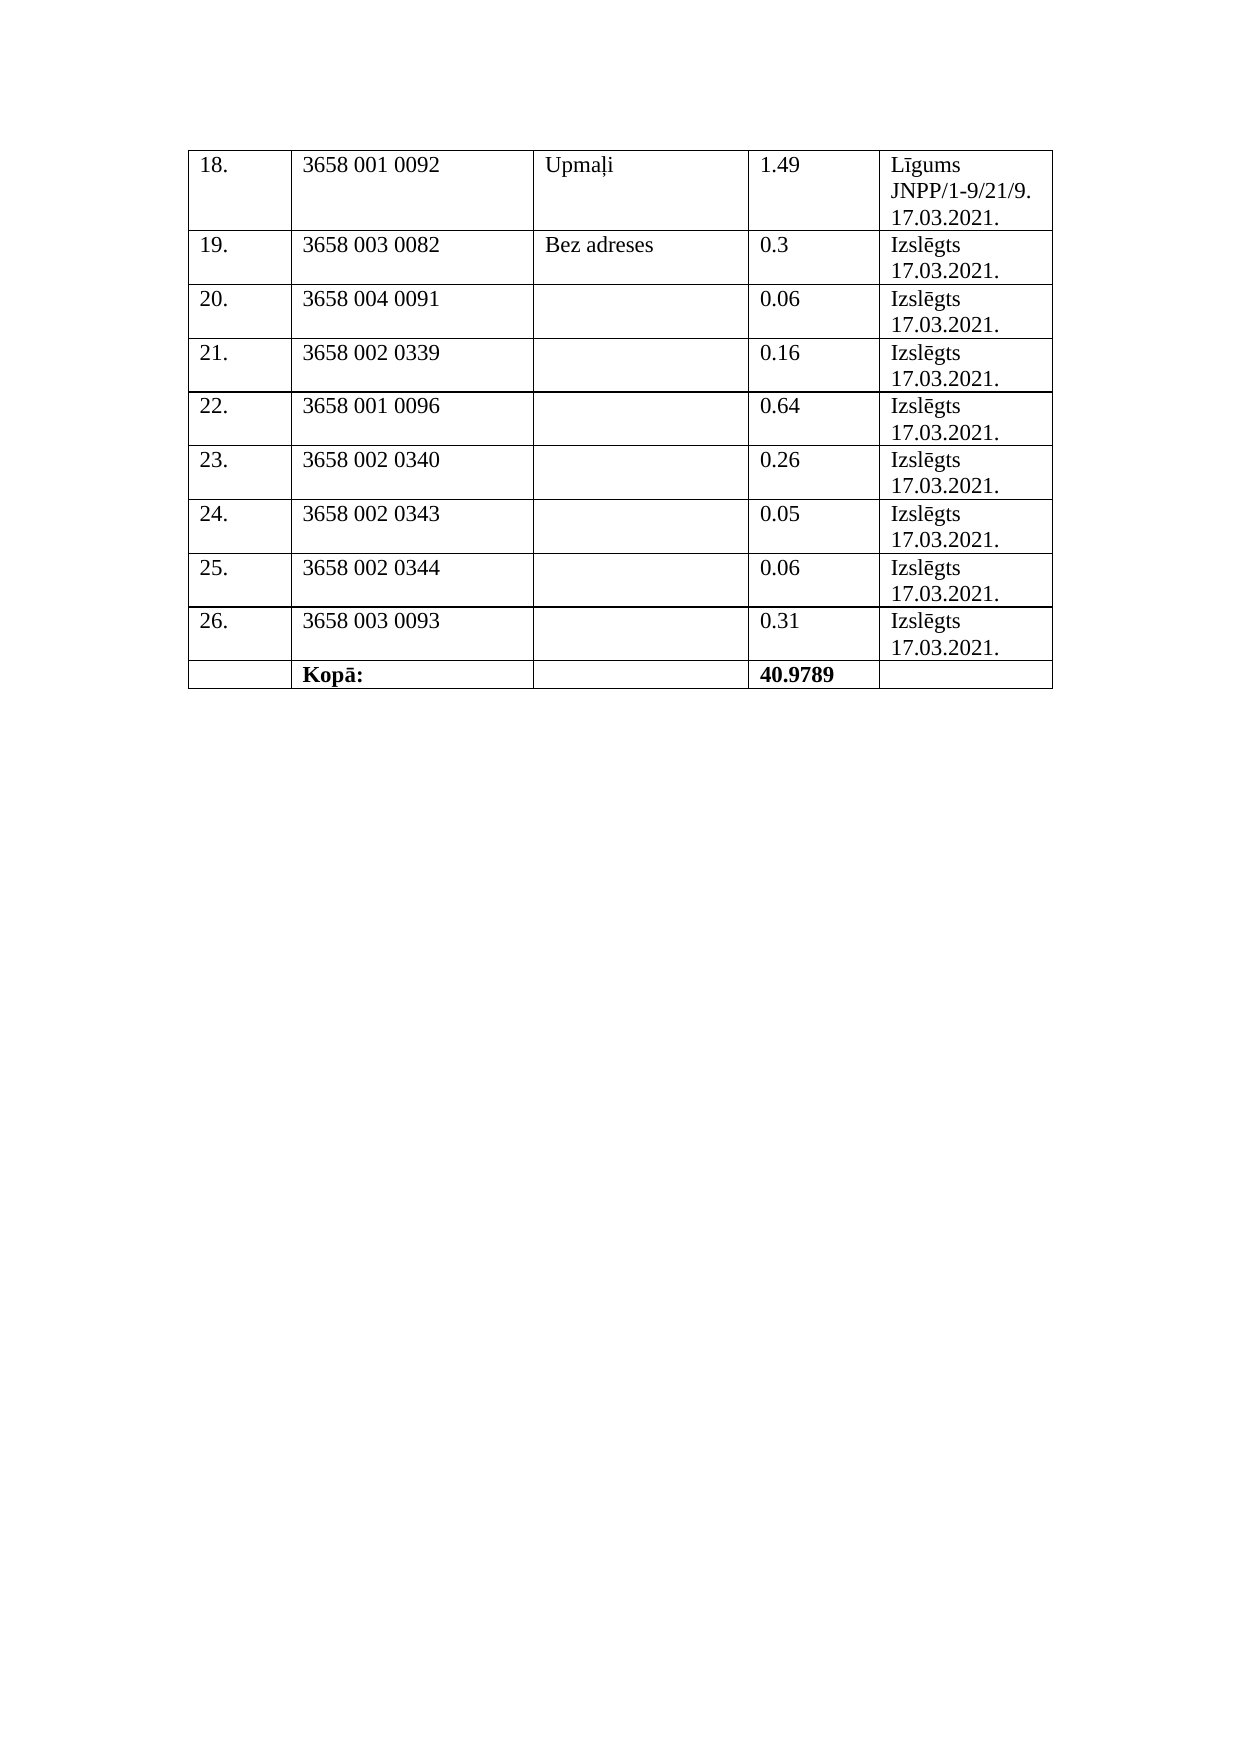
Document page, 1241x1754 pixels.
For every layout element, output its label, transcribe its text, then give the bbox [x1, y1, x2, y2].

table_cell 0.26 [749, 446, 879, 499]
table_cell [534, 285, 748, 338]
table_cell 0.06 [749, 285, 879, 338]
table_cell 0.06 [749, 554, 879, 606]
table_cell 0.16 [749, 339, 879, 391]
table_cell Kopā: [292, 661, 533, 687]
table_cell 22. [189, 393, 291, 445]
table_cell Izslēgts 17.03.2021. [880, 339, 1052, 391]
table_cell 3658 002 0343 [292, 500, 533, 553]
table_cell 0.31 [749, 608, 879, 660]
table_cell 0.64 [749, 393, 879, 445]
table_cell Izslēgts 17.03.2021. [880, 554, 1052, 606]
table_cell 3658 002 0344 [292, 554, 533, 606]
table_cell 24. [189, 500, 291, 553]
table_cell 21. [189, 339, 291, 391]
table_cell [534, 500, 748, 553]
table_cell Izslēgts 17.03.2021. [880, 446, 1052, 499]
table_cell 0.05 [749, 500, 879, 553]
table_cell Izslēgts 17.03.2021. [880, 231, 1052, 284]
table_cell [534, 608, 748, 660]
table_cell 0.3 [749, 231, 879, 284]
table_cell 19. [189, 231, 291, 284]
table_cell 3658 004 0091 [292, 285, 533, 338]
table_cell [880, 661, 1052, 687]
table_cell 23. [189, 446, 291, 499]
table_cell Izslēgts 17.03.2021. [880, 608, 1052, 660]
table_cell Izslēgts 17.03.2021. [880, 285, 1052, 338]
table_cell [534, 661, 748, 687]
table_cell 3658 002 0339 [292, 339, 533, 391]
table_cell 18. [189, 151, 291, 230]
table_cell 3658 001 0092 [292, 151, 533, 230]
table_cell [534, 554, 748, 606]
table_cell 25. [189, 554, 291, 606]
table_cell 3658 002 0340 [292, 446, 533, 499]
table_cell 3658 003 0082 [292, 231, 533, 284]
table_cell 3658 001 0096 [292, 393, 533, 445]
table_cell 26. [189, 608, 291, 660]
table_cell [880, 151, 1052, 230]
table_cell [534, 446, 748, 499]
table_cell 20. [189, 285, 291, 338]
table_cell Bez adreses [534, 231, 748, 284]
table_cell Izslēgts 17.03.2021. [880, 393, 1052, 445]
table_cell Izslēgts 17.03.2021. [880, 500, 1052, 553]
table_cell Upmaļi [534, 151, 748, 230]
table_cell [534, 339, 748, 391]
table_cell 3658 003 0093 [292, 608, 533, 660]
table_cell [534, 393, 748, 445]
table_cell 1.49 [749, 151, 879, 230]
table_cell [189, 661, 291, 687]
table_cell 40.9789 [749, 661, 879, 687]
